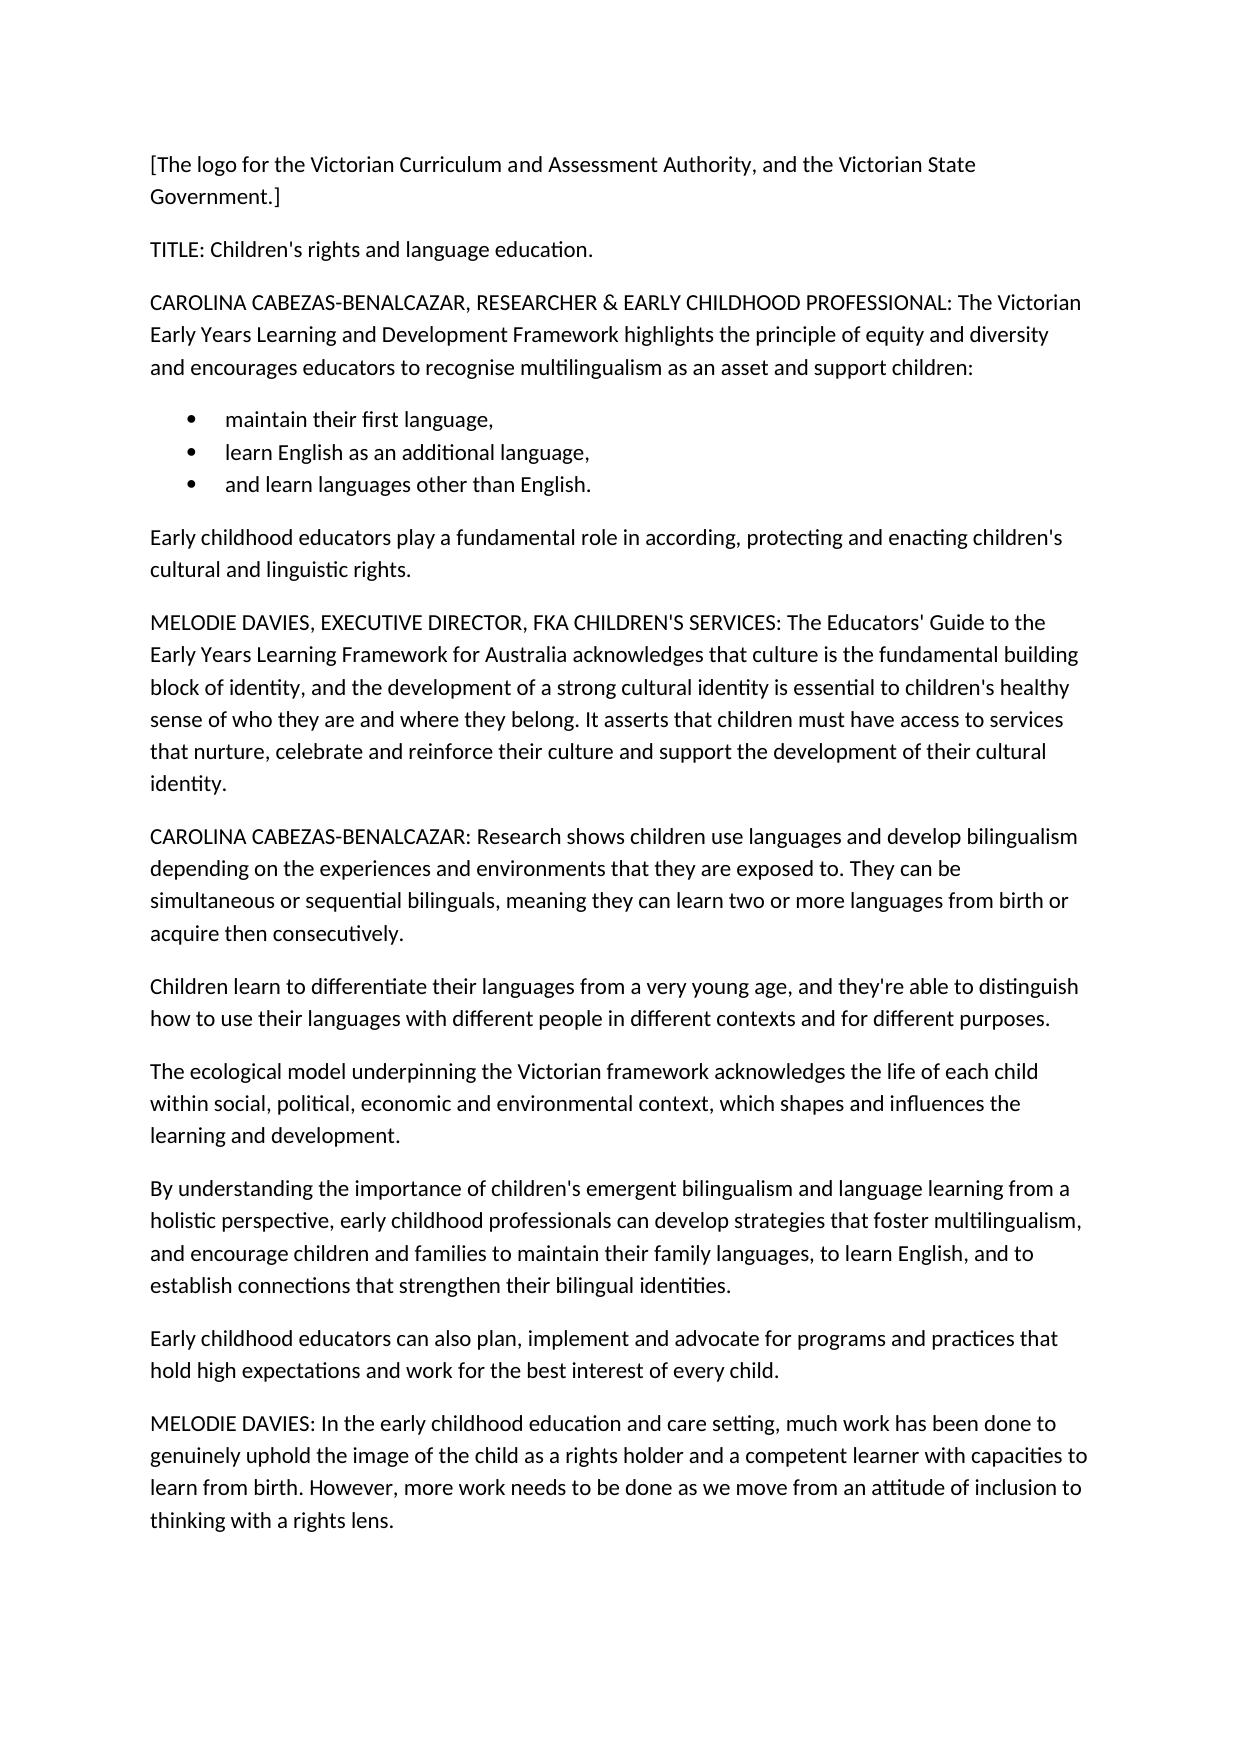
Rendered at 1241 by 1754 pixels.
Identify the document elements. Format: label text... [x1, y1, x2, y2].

text Early childhood educators can also plan, implement and advocate for programs and practices that hold high expectations and work for the best interest of every child. [150, 1324, 1090, 1384]
text The ecological model underpinning the Victorian framework acknowledges the life of each child within social, political, economic and environmental context, which shapes and influences the learning and development. [150, 1057, 1090, 1149]
text Early childhood educators play a fundamental role in according, protecting and enacting children's cultural and linguistic rights. [150, 523, 1090, 583]
list learn English as an additional language, [187, 438, 1090, 466]
text Children learn to differentiate their languages from a very young age, and they're able to distinguish how to use their languages with different people in different contexts and for different purposes. [150, 972, 1090, 1032]
text MELODIE DAVIES, EXECUTIVE DIRECTOR, FKA CHILDREN'S SERVICES: The Educators' Guide to the Early Years Learning Framework for Australia acknowledges that culture is the fundamental building block of identity, and the development of a strong cultural identity is essential to children's healthy sense of who they are and where they belong. It asserts that children must have access to services that nurture, celebrate and reinforce their culture and support the development of their cultural identity. [150, 608, 1090, 797]
list and learn languages other than English. [187, 470, 1090, 498]
text By understanding the importance of children's emergent bilingualism and language learning from a holistic perspective, early childhood professionals can develop strategies that foster multilingualism, and encourage children and families to maintain their family languages, to learn English, and to establish connections that strengthen their bilingual identities. [150, 1174, 1090, 1299]
text CAROLINA CABEZAS-BENALCAZAR, RESEARCHER & EARLY CHILDHOOD PROFESSIONAL: The Victorian Early Years Learning and Development Framework highlights the principle of equity and diversity and encourages educators to recognise multilingualism as an asset and support children: [150, 288, 1090, 381]
text [The logo for the Victorian Curriculum and Assessment Authority, and the Victorian State Government.] [150, 150, 1090, 210]
list maintain their first language, [187, 406, 1090, 434]
text TITLE: Children's rights and language education. [150, 235, 1090, 263]
text MELODIE DAVIES: In the early childhood education and care setting, much work has been done to genuinely uphold the image of the child as a rights holder and a competent learner with capacities to learn from birth. However, more work needs to be done as we move from an attitude of inclusion to thinking with a rights lens. [150, 1409, 1090, 1534]
text CAROLINA CABEZAS-BENALCAZAR: Research shows children use languages and develop bilingualism depending on the experiences and environments that they are exposed to. They can be simultaneous or sequential bilinguals, meaning they can learn two or more languages from birth or acquire then consecutively. [150, 822, 1090, 947]
